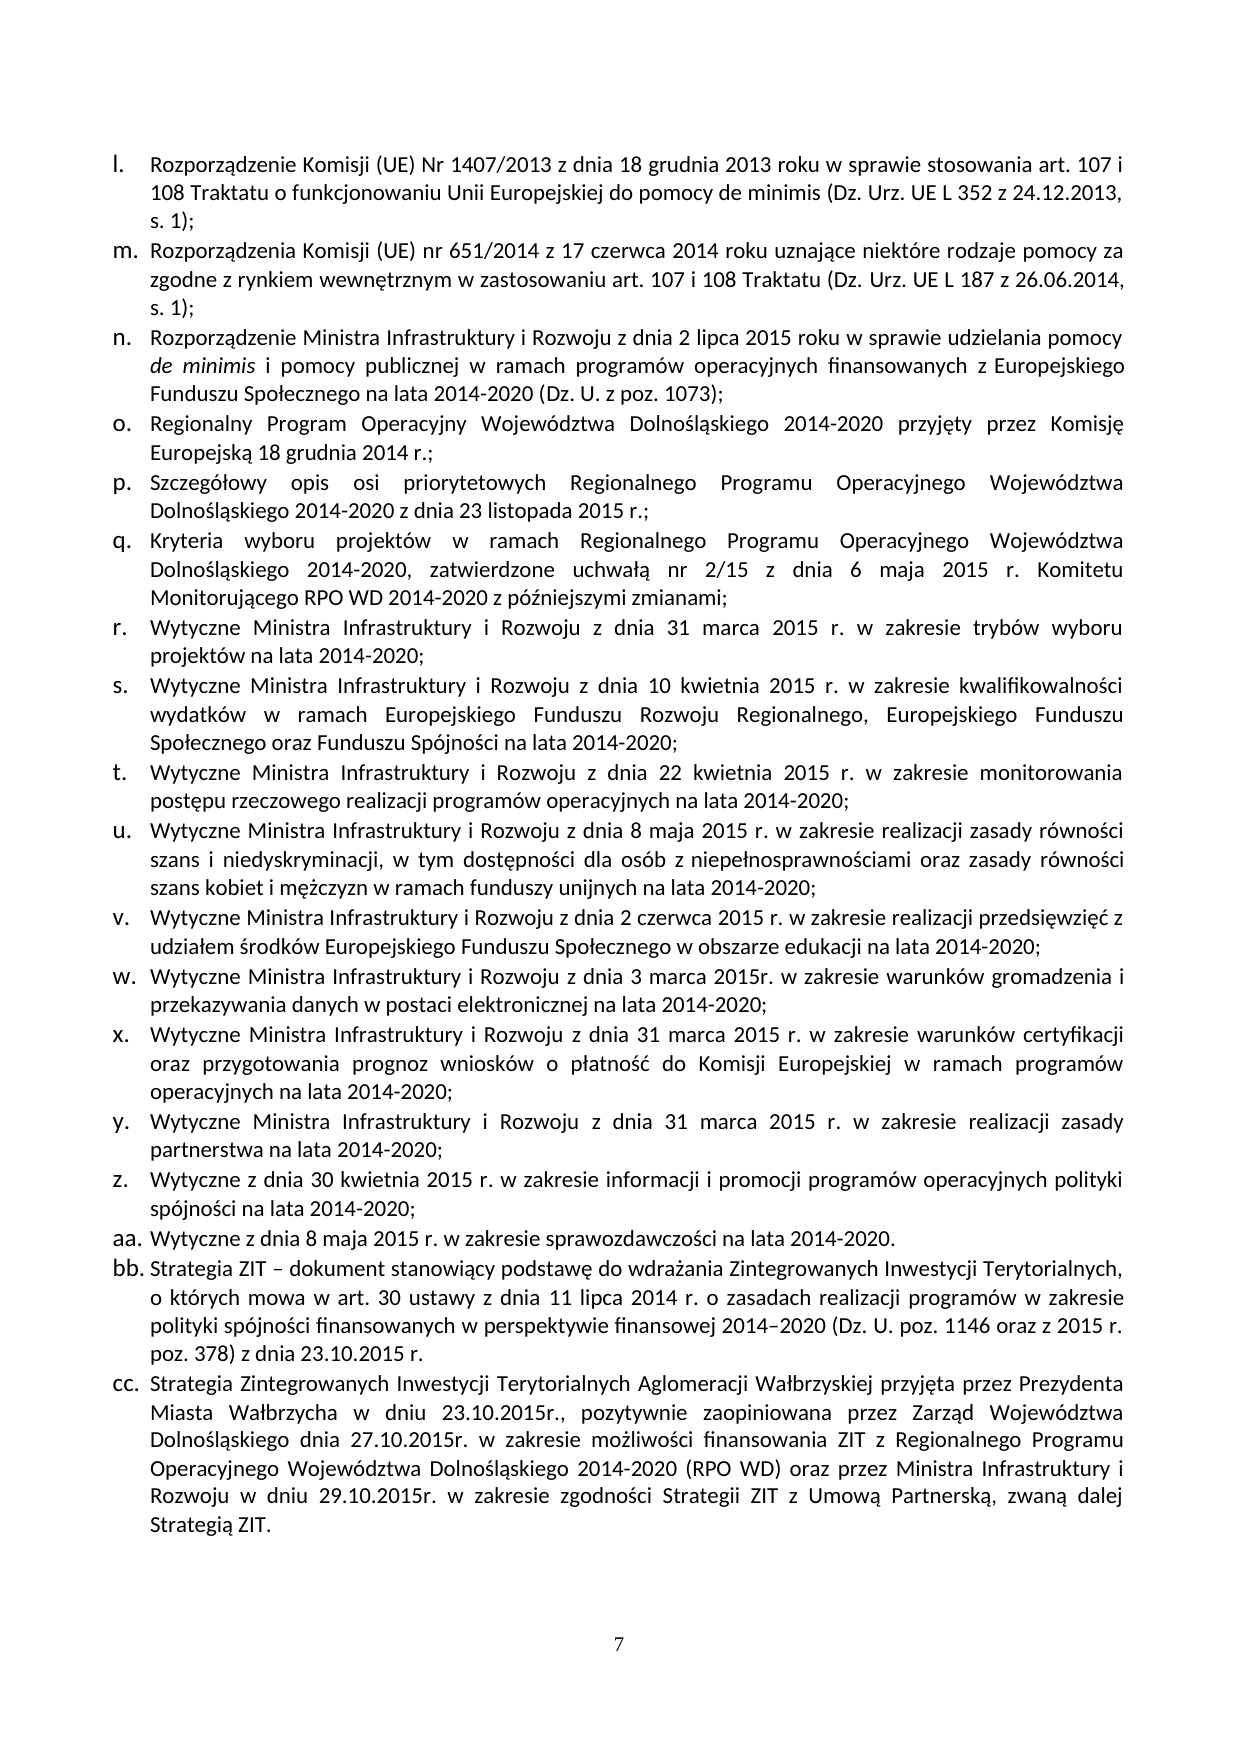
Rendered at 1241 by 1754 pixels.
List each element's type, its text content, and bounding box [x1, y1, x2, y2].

list Wytyczne Ministra Infrastruktury i Rozwoju z dnia 31 marca 2015 r. w zakresie warunków certyfikacji oraz przygotowania prognoz wniosków o płatność do Komisji Europejskiej w ramach programów operacyjnych na lata 2014-2020; [112, 1018, 1125, 1105]
list Strategia ZIT – dokument stanowiący podstawę do wdrażania Zintegrowanych Inwestycji Terytorialnych, o których mowa w art. 30 ustawy z dnia 11 lipca 2014 r. o zasadach realizacji programów w zakresie polityki spójności finansowanych w perspektywie finansowej 2014–2020 (Dz. U. poz. 1146 oraz z 2015 r. poz. 378) z dnia 23.10.2015 r. [112, 1252, 1125, 1367]
list Wytyczne Ministra Infrastruktury i Rozwoju z dnia 10 kwietnia 2015 r. w zakresie kwalifikowalności wydatków w ramach Europejskiego Funduszu Rozwoju Regionalnego, Europejskiego Funduszu Społecznego oraz Funduszu Spójności na lata 2014-2020; [112, 669, 1125, 756]
list Wytyczne Ministra Infrastruktury i Rozwoju z dnia 2 czerwca 2015 r. w zakresie realizacji przedsięwzięć z udziałem środków Europejskiego Funduszu Społecznego w obszarze edukacji na lata 2014-2020; [112, 901, 1125, 960]
list Wytyczne z dnia 8 maja 2015 r. w zakresie sprawozdawczości na lata 2014-2020. [112, 1222, 1125, 1252]
list Rozporządzenie Ministra Infrastruktury i Rozwoju z dnia 2 lipca 2015 roku w sprawie udzielania pomocy de minimis i pomocy publicznej w ramach programów operacyjnych finansowanych z Europejskiego Funduszu Społecznego na lata 2014-2020 (Dz. U. z poz. 1073); [112, 321, 1125, 407]
list Kryteria wyboru projektów w ramach Regionalnego Programu Operacyjnego Województwa Dolnośląskiego 2014-2020, zatwierdzone uchwałą nr 2/15 z dnia 6 maja 2015 r. Komitetu Monitorującego RPO WD 2014-2020 z późniejszymi zmianami; [112, 524, 1125, 611]
list Wytyczne Ministra Infrastruktury i Rozwoju z dnia 31 marca 2015 r. w zakresie realizacji zasady partnerstwa na lata 2014-2020; [112, 1105, 1125, 1163]
list Strategia Zintegrowanych Inwestycji Terytorialnych Aglomeracji Wałbrzyskiej przyjęta przez Prezydenta Miasta Wałbrzycha w dniu 23.10.2015r., pozytywnie zaopiniowana przez Zarząd Województwa Dolnośląskiego dnia 27.10.2015r. w zakresie możliwości finansowania ZIT z Regionalnego Programu Operacyjnego Województwa Dolnośląskiego 2014-2020 (RPO WD) oraz przez Ministra Infrastruktury i Rozwoju w dniu 29.10.2015r. w zakresie zgodności Strategii ZIT z Umową Partnerską, zwaną dalej Strategią ZIT. [112, 1367, 1125, 1538]
list Wytyczne Ministra Infrastruktury i Rozwoju z dnia 3 marca 2015r. w zakresie warunków gromadzenia i przekazywania danych w postaci elektronicznej na lata 2014-2020; [112, 960, 1125, 1018]
list Wytyczne Ministra Infrastruktury i Rozwoju z dnia 8 maja 2015 r. w zakresie realizacji zasady równości szans i niedyskryminacji, w tym dostępności dla osób z niepełnosprawnościami oraz zasady równości szans kobiet i mężczyzn w ramach funduszy unijnych na lata 2014-2020; [112, 815, 1125, 901]
list Wytyczne z dnia 30 kwietnia 2015 r. w zakresie informacji i promocji programów operacyjnych polityki spójności na lata 2014-2020; [112, 1163, 1125, 1222]
list Rozporządzenia Komisji (UE) nr 651/2014 z 17 czerwca 2014 roku uznające niektóre rodzaje pomocy za zgodne z rynkiem wewnętrznym w zastosowaniu art. 107 i 108 Traktatu (Dz. Urz. UE L 187 z 26.06.2014, s. 1); [112, 234, 1125, 321]
list Regionalny Program Operacyjny Województwa Dolnośląskiego 2014-2020 przyjęty przez Komisję Europejską 18 grudnia 2014 r.; [112, 407, 1125, 466]
list Szczegółowy opis osi priorytetowych Regionalnego Programu Operacyjnego Województwa Dolnośląskiego 2014-2020 z dnia 23 listopada 2015 r.; [112, 466, 1125, 524]
list Rozporządzenie Komisji (UE) Nr 1407/2013 z dnia 18 grudnia 2013 roku w sprawie stosowania art. 107 i 108 Traktatu o funkcjonowaniu Unii Europejskiej do pomocy de minimis (Dz. Urz. UE L 352 z 24.12.2013, s. 1); [112, 148, 1125, 234]
list Wytyczne Ministra Infrastruktury i Rozwoju z dnia 22 kwietnia 2015 r. w zakresie monitorowania postępu rzeczowego realizacji programów operacyjnych na lata 2014-2020; [112, 756, 1125, 815]
list Wytyczne Ministra Infrastruktury i Rozwoju z dnia 31 marca 2015 r. w zakresie trybów wyboru projektów na lata 2014-2020; [112, 611, 1125, 669]
